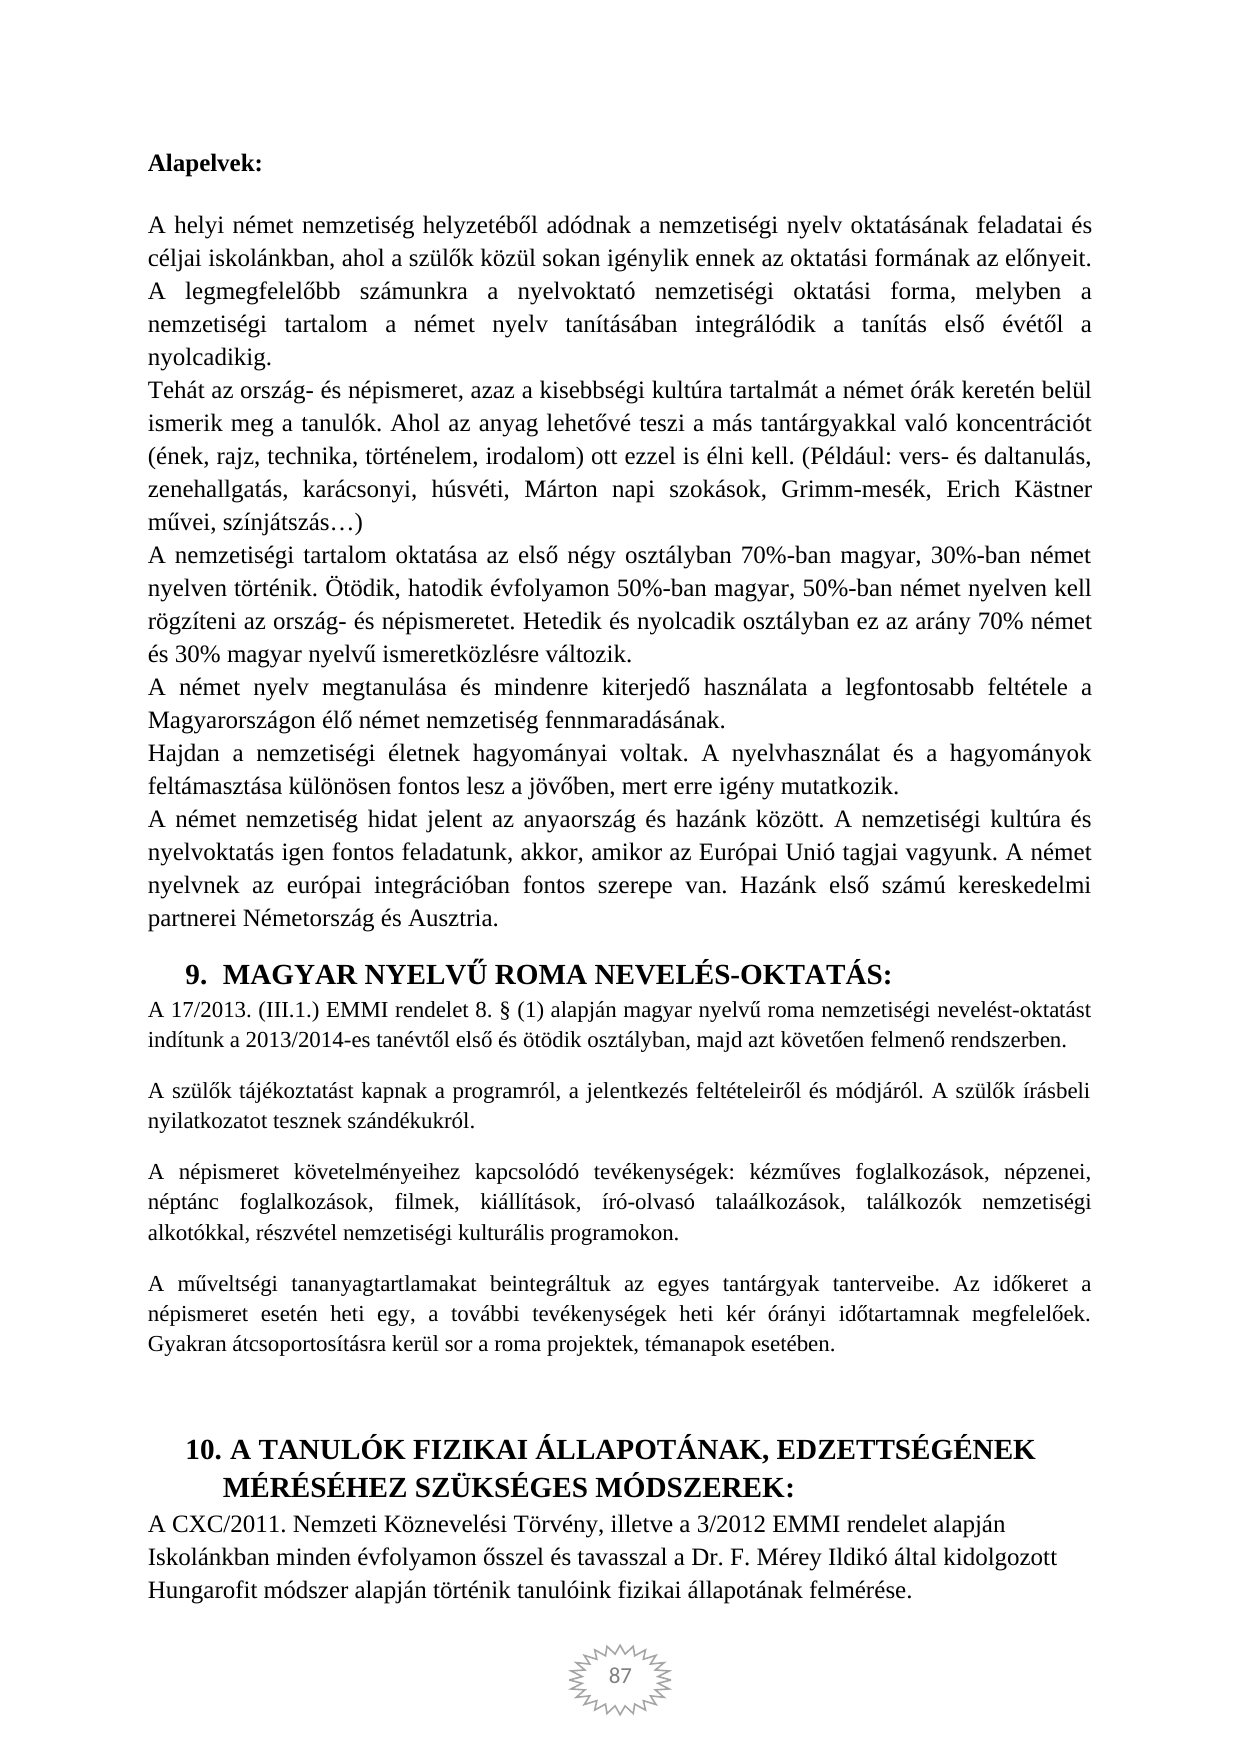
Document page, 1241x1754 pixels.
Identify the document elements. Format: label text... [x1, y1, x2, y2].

text A CXC/2011. Nemzeti Köznevelési Törvény, illetve a 3/2012 EMMI rendelet alapján [148, 1509, 1093, 1538]
text A helyi német nemzetiség helyzetéből adódnak a nemzetiségi nyelv oktatásának feladatai és céljai iskolánkban, ahol a szülők közül sokan igénylik ennek az oktatási formának az előnyeit. A legmegfelelőbb számunkra a nyelvoktató nemzetiségi oktatási forma, melyben a nemzetiségi tartalom a német nyelv tanításában integrálódik a tanítás első évétől a nyolcadikig. [148, 304, 1093, 371]
text A nemzetiségi tartalom oktatása az első négy osztályban 70%-ban magyar, 30%-ban német nyelven történik. Ötödik, hatodik évfolyamon 50%-ban magyar, 50%-ban német nyelven kell rögzíteni az ország- és népismeretet. Hetedik és nyolcadik osztályban ez az arány 70% német és 30% magyar nyelvű ismeretközlésre változik. [148, 540, 1093, 668]
text Hajdan a nemzetiségi életnek hagyományai voltak. A nyelvhasználat és a hagyományok feltámasztása különösen fontos lesz a jövőben, mert erre igény mutatkozik. [148, 738, 1093, 800]
text A német nyelv megtanulása és mindenre kiterjedő használata a legfontosabb feltétele a Magyarországon élő német nemzetiség fennmaradásának. [148, 672, 1093, 734]
text A műveltségi tananyagtartlamakat beintegráltuk az egyes tantárgyak tanterveibe. Az időkeret a népismeret esetén heti egy, a további tevékenységek heti kér órányi időtartamnak megfelelőek. Gyakran átcsoportosításra kerül sor a roma projektek, témanapok esetében. [148, 1269, 1093, 1356]
subtitle MAGYAR NYELVŰ ROMA NEVELÉS-OKTATÁS: [185, 957, 1093, 991]
text A német nemzetiség hidat jelent az anyaország és hazánk között. A nemzetiségi kultúra és nyelvoktatás igen fontos feladatunk, akkor, amikor az Európai Unió tagjai vagyunk. A német nyelvnek az európai integrációban fontos szerepe van. Hazánk első számú kereskedelmi partnerei Németország és Ausztria. [148, 804, 1093, 932]
text A szülők tájékoztatást kapnak a programról, a jelentkezés feltételeiről és módjáról. A szülők írásbeli nyilatkozatot tesznek szándékukról. [148, 1077, 1093, 1133]
text Tehát az ország- és népismeret, azaz a kisebbségi kultúra tartalmát a német órák keretén belül ismerik meg a tanulók. Ahol az anyag lehetővé teszi a más tantárgyakkal való koncentrációt (ének, rajz, technika, történelem, irodalom) ott ezzel is élni kell. (Például: vers- és daltanulás, zenehallgatás, karácsonyi, húsvéti, Márton napi szokások, Grimm-mesék, Erich Kästner művei, színjátszás…) [148, 375, 1093, 536]
text A népismeret követelményeihez kapcsolódó tevékenységek: kézműves foglalkozások, népzenei, néptánc foglalkozások, filmek, kiállítások, író-olvasó talaálkozások, találkozók nemzetiségi alkotókkal, részvétel nemzetiségi kulturális programokon. [148, 1158, 1093, 1245]
text A 17/2013. (III.1.) EMMI rendelet 8. § (1) alapján magyar nyelvű roma nemzetiségi nevelést-oktatást indítunk a 2013/2014-es tanévtől első és ötödik osztályban, majd azt követően felmenő rendszerben. [148, 996, 1093, 1052]
subtitle A TANULÓK FIZIKAI ÁLLAPOTÁNAK, EDZETTSÉGÉNEK MÉRÉSÉHEZ SZÜKSÉGES MÓDSZEREK: [185, 1432, 1093, 1504]
text Iskolánkban minden évfolyamon ősszel és tavasszal a Dr. F. Mérey Ildikó által kidolgozott Hungarofit módszer alapján történik tanulóink fizikai állapotának felmérése. [148, 1542, 1093, 1604]
text Alapelvek: [148, 148, 1093, 176]
